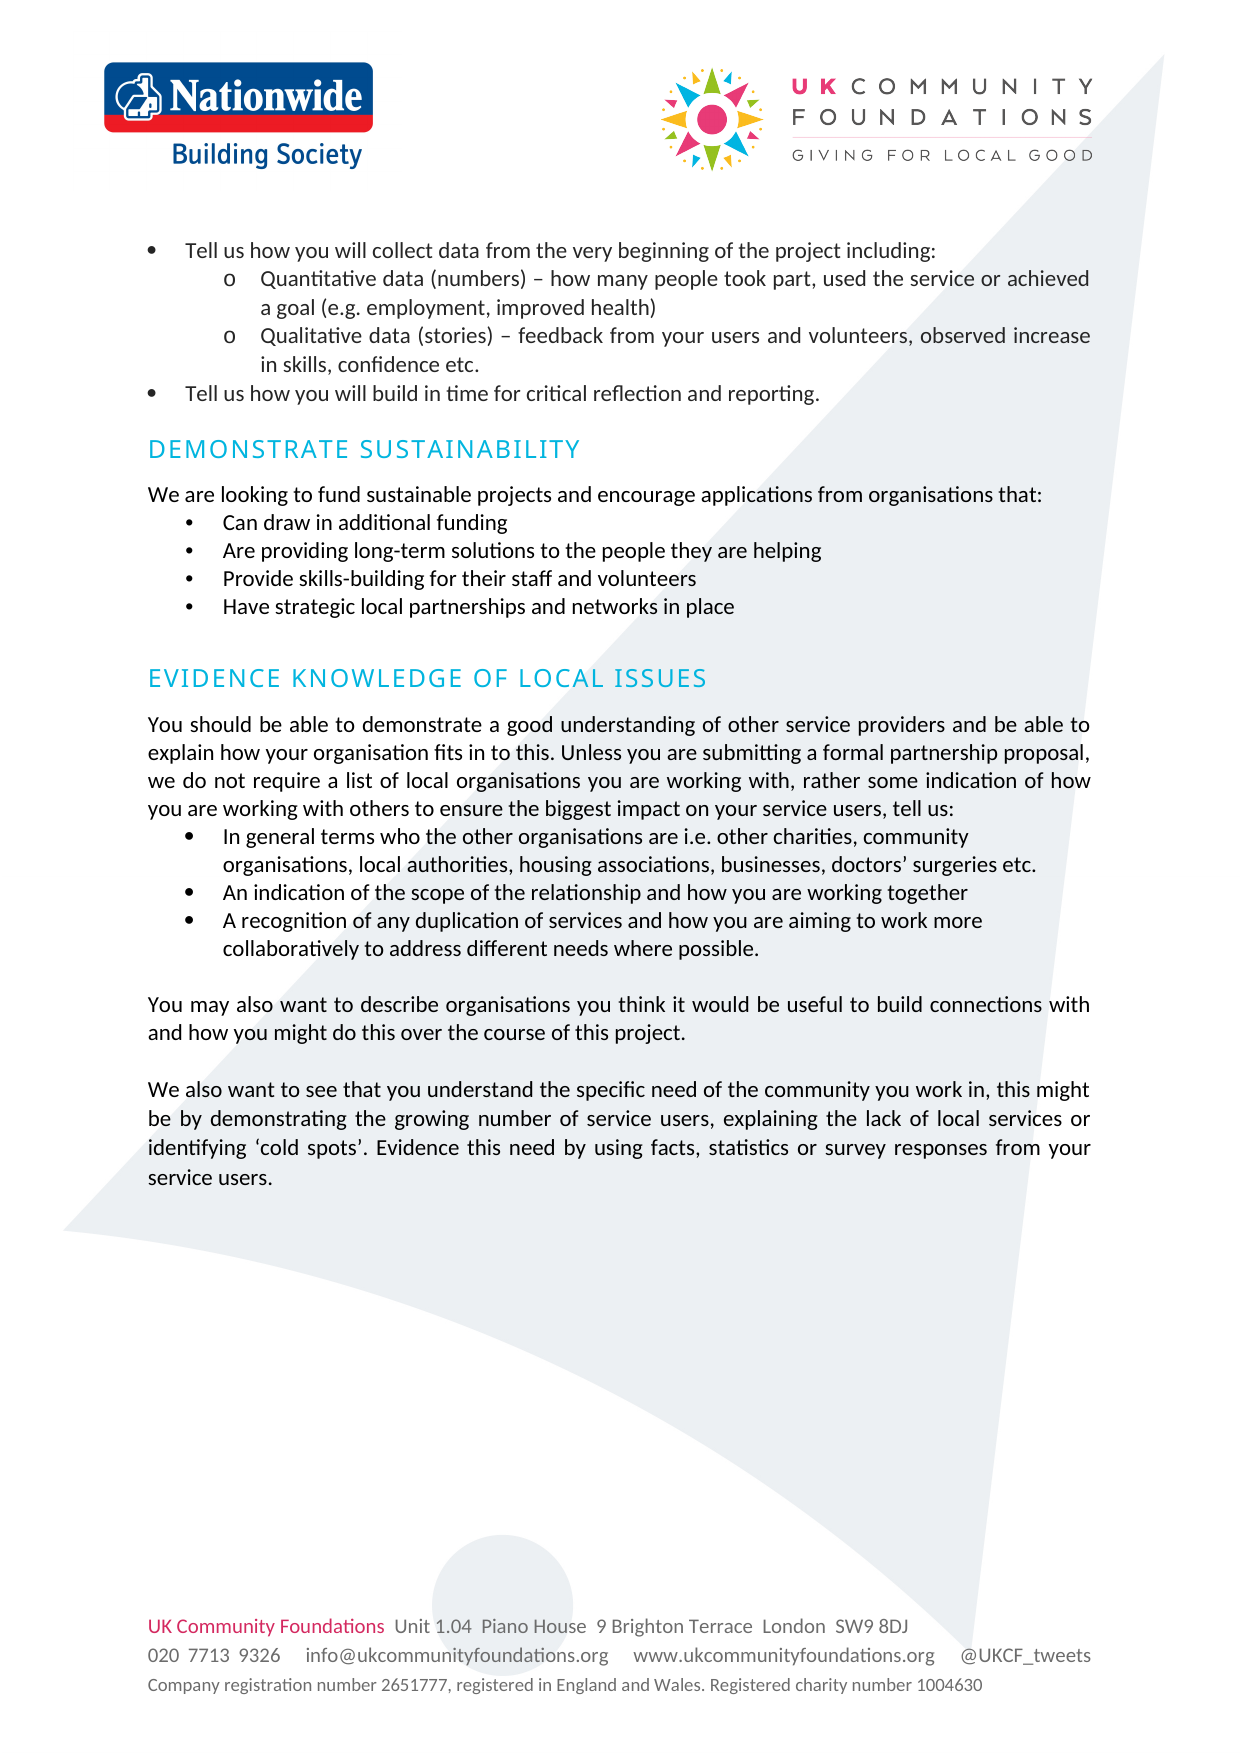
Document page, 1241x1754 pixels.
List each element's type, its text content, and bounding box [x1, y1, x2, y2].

list Provide skills-building for their staff and volunteers [185, 564, 1092, 592]
list Tell us how you will build in time for critical reflection and reporting. [148, 379, 1092, 407]
picture [1, 1, 1241, 1753]
list A recognition of any duplication of services and how you are aiming to work more collaboratively to address different needs where possible. [185, 906, 1092, 962]
list Tell us how you will collect data from the very beginning of the project including: [148, 236, 1092, 264]
list An indication of the scope of the relationship and how you are working together [185, 878, 1092, 906]
list Have strategic local partnerships and networks in place [185, 592, 1092, 621]
list Are providing long-term solutions to the people they are helping [185, 536, 1092, 564]
text We also want to see that you understand the specific need of the community you work in, this might be by demonstrating the growing number of service users, explaining the lack of local services or identifying ‘cold spots’. Evidence this need by using facts, statistics or survey responses from your service users. [148, 1074, 1092, 1191]
list Qualitative data (stories) – feedback from your users and volunteers, observed increase in skills, confidence etc. [223, 321, 1092, 379]
subtitle evidence knowledge of local issues [148, 661, 1092, 695]
text You should be able to demonstrate a good understanding of other service providers and be able to explain how your organisation fits in to this. Unless you are submitting a formal partnership proposal, we do not require a list of local organisations you are working with, rather some indication of how you are working with others to ensure the biggest impact on your service users, tell us: [148, 710, 1092, 822]
subtitle Demonstrate sustainability [148, 432, 1092, 466]
list Quantitative data (numbers) – how many people took part, used the service or achieved a goal (e.g. employment, improved health) [223, 264, 1092, 321]
list In general terms who the other organisations are i.e. other charities, community organisations, local authorities, housing associations, businesses, doctors’ surgeries etc. [185, 822, 1092, 878]
text You may also want to describe organisations you think it would be useful to build connections with and how you might do this over the course of this project. [148, 990, 1092, 1046]
list Can draw in additional funding [185, 508, 1092, 536]
text We are looking to fund sustainable projects and encourage applications from organisations that: [148, 480, 1092, 508]
